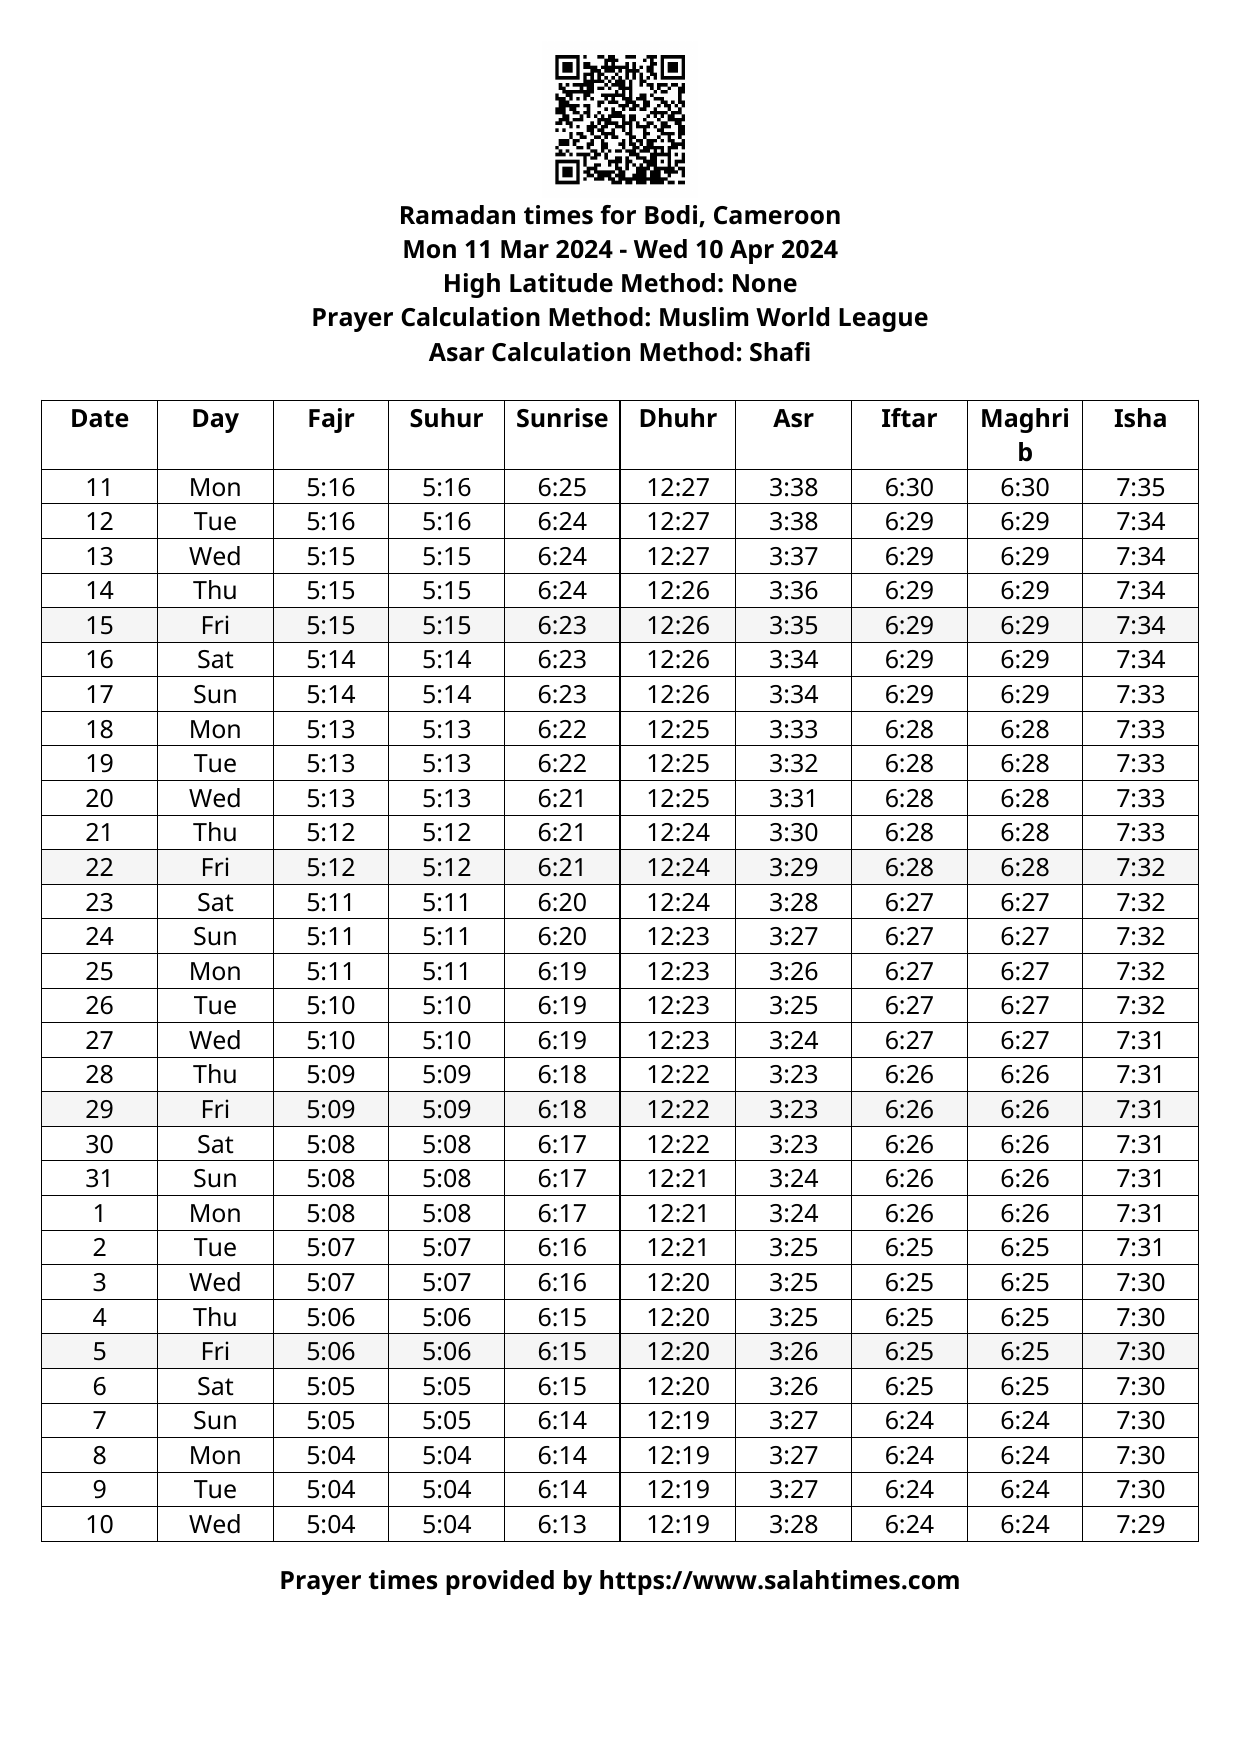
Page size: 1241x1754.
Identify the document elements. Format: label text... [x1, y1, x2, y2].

table_cell 3:25 [736, 989, 851, 1022]
table_cell 3:23 [736, 1092, 851, 1126]
table_cell 6:29 [968, 677, 1082, 711]
table_cell 6:24 [852, 1507, 967, 1541]
table_cell 6:25 [968, 1265, 1082, 1299]
table_cell Fri [158, 850, 273, 884]
table_cell 6:15 [505, 1334, 619, 1368]
table_cell Mon [158, 712, 273, 745]
table_cell 7:32 [1083, 850, 1198, 884]
table_cell 3:26 [736, 1334, 851, 1368]
table_cell 8 [42, 1438, 157, 1472]
table_cell 7:33 [1083, 816, 1198, 849]
table_cell 14 [42, 574, 157, 607]
table_cell 27 [42, 1023, 157, 1057]
table_cell 5:07 [389, 1265, 504, 1299]
text Prayer Calculation Method: Muslim World League [42, 300, 1198, 334]
table_cell 12:26 [621, 643, 735, 676]
table_cell 23 [42, 885, 157, 918]
table_cell 6:19 [505, 1023, 619, 1057]
table_cell 3:27 [736, 1438, 851, 1472]
table_cell Wed [158, 781, 273, 814]
table_cell 3:24 [736, 1023, 851, 1057]
table_cell 6:16 [505, 1231, 619, 1264]
table_cell 6:23 [505, 677, 619, 711]
table_cell 5:06 [274, 1334, 388, 1368]
table_cell 3:26 [736, 1369, 851, 1402]
table_cell 6:26 [968, 1127, 1082, 1160]
table_cell Tue [158, 1473, 273, 1506]
table_cell 5:14 [274, 677, 388, 711]
table_header Dhuhr [621, 401, 735, 469]
table_cell 6:28 [852, 816, 967, 849]
table_cell 6:24 [505, 574, 619, 607]
table_cell 6:29 [968, 608, 1082, 642]
table_cell 5:11 [274, 885, 388, 918]
table_cell 12:26 [621, 608, 735, 642]
table_cell Sat [158, 1127, 273, 1160]
table_cell 5:12 [274, 816, 388, 849]
table_cell 12:25 [621, 781, 735, 814]
table_cell 12:22 [621, 1058, 735, 1091]
table_cell 5:13 [389, 746, 504, 780]
table_cell 5:11 [389, 885, 504, 918]
table_cell Wed [158, 1507, 273, 1541]
table_cell 3:36 [736, 574, 851, 607]
table_cell 7:31 [1083, 1231, 1198, 1264]
table_cell 5:09 [389, 1058, 504, 1091]
text Mon 11 Mar 2024 - Wed 10 Apr 2024 [42, 232, 1198, 266]
table_cell 5:12 [389, 816, 504, 849]
table_cell 12:21 [621, 1161, 735, 1195]
table_cell 3:23 [736, 1058, 851, 1091]
table_cell 10 [42, 1507, 157, 1541]
table_cell 6:18 [505, 1092, 619, 1126]
table_cell 5:13 [274, 712, 388, 745]
table_cell 12:27 [621, 504, 735, 538]
table_cell 6:26 [852, 1196, 967, 1229]
table_cell 5:15 [274, 608, 388, 642]
table_header Date [42, 401, 157, 469]
text Ramadan times for Bodi, Cameroon [42, 198, 1198, 232]
table_cell 6:29 [968, 643, 1082, 676]
text High Latitude Method: None [42, 266, 1198, 300]
table_cell 12:23 [621, 919, 735, 953]
table_cell 5:05 [274, 1404, 388, 1437]
table_cell 6 [42, 1369, 157, 1402]
table_cell 6:27 [852, 919, 967, 953]
table_cell 12:20 [621, 1369, 735, 1402]
table_cell 5:16 [274, 504, 388, 538]
table_cell 7:30 [1083, 1404, 1198, 1437]
table_cell Thu [158, 1058, 273, 1091]
picture [542, 41, 699, 198]
table_cell 5:07 [274, 1231, 388, 1264]
table_cell 5:10 [389, 1023, 504, 1057]
table_cell 4 [42, 1300, 157, 1333]
table_cell 6:15 [505, 1300, 619, 1333]
table_cell 6:22 [505, 746, 619, 780]
table_cell 7:31 [1083, 1196, 1198, 1229]
table_cell 6:28 [852, 781, 967, 814]
table_cell 29 [42, 1092, 157, 1126]
table_cell 5:07 [274, 1265, 388, 1299]
table_cell 6:25 [968, 1369, 1082, 1402]
table_cell 12:20 [621, 1334, 735, 1368]
table_cell 7:29 [1083, 1507, 1198, 1541]
table_cell 6:28 [968, 746, 1082, 780]
table_cell 5:14 [274, 643, 388, 676]
table_cell 6:27 [968, 1023, 1082, 1057]
table_cell 3:30 [736, 816, 851, 849]
table_cell 7:33 [1083, 746, 1198, 780]
table_cell 3:26 [736, 954, 851, 987]
table_cell 6:27 [852, 989, 967, 1022]
table_cell 3:32 [736, 746, 851, 780]
table_cell 6:26 [852, 1127, 967, 1160]
table_cell 7:31 [1083, 1023, 1198, 1057]
table_header Suhur [389, 401, 504, 469]
table_cell 30 [42, 1127, 157, 1160]
table_cell 7:30 [1083, 1473, 1198, 1506]
table_cell 6:21 [505, 781, 619, 814]
table_cell 12:21 [621, 1196, 735, 1229]
table_cell 6:25 [968, 1334, 1082, 1368]
table_cell 7:32 [1083, 954, 1198, 987]
table_cell 6:26 [968, 1092, 1082, 1126]
table_cell Thu [158, 574, 273, 607]
table_cell 3 [42, 1265, 157, 1299]
table_cell 9 [42, 1473, 157, 1506]
table_cell 7:34 [1083, 574, 1198, 607]
table_cell 22 [42, 850, 157, 884]
table_cell 6:25 [852, 1265, 967, 1299]
table_cell 3:34 [736, 643, 851, 676]
table_cell 6:24 [968, 1404, 1082, 1437]
table_cell 6:28 [852, 746, 967, 780]
table_cell 7:30 [1083, 1369, 1198, 1402]
table_cell 12:27 [621, 539, 735, 572]
table_cell 6:17 [505, 1196, 619, 1229]
table_cell 6:26 [968, 1058, 1082, 1091]
table_cell 3:34 [736, 677, 851, 711]
table_cell 16 [42, 643, 157, 676]
table_cell Sat [158, 1369, 273, 1402]
table_cell 12 [42, 504, 157, 538]
table_cell 5:09 [274, 1058, 388, 1091]
table_cell 6:24 [968, 1507, 1082, 1541]
table_cell 11 [42, 470, 157, 503]
table_cell 3:29 [736, 850, 851, 884]
table_cell 3:27 [736, 1404, 851, 1437]
table_cell 5:12 [274, 850, 388, 884]
table_cell 5:11 [389, 954, 504, 987]
table_cell 6:25 [852, 1369, 967, 1402]
table_header Sunrise [505, 401, 619, 469]
table_cell 5:16 [389, 504, 504, 538]
table_cell 5:14 [389, 643, 504, 676]
table_cell 5:13 [389, 712, 504, 745]
table_cell 7:34 [1083, 504, 1198, 538]
table_cell 3:37 [736, 539, 851, 572]
table_cell 5:04 [274, 1507, 388, 1541]
table_cell 7:32 [1083, 989, 1198, 1022]
table_cell 21 [42, 816, 157, 849]
table_cell 5:04 [389, 1507, 504, 1541]
table_cell 6:29 [852, 677, 967, 711]
table_cell 6:25 [968, 1300, 1082, 1333]
table_cell 12:20 [621, 1265, 735, 1299]
table_cell 3:24 [736, 1196, 851, 1229]
table_cell 20 [42, 781, 157, 814]
table_cell 12:25 [621, 712, 735, 745]
table_cell 5:08 [274, 1127, 388, 1160]
table_cell 12:26 [621, 574, 735, 607]
table_cell 6:19 [505, 954, 619, 987]
table_cell 5:13 [274, 746, 388, 780]
table_cell 5:13 [389, 781, 504, 814]
table_cell 7:31 [1083, 1092, 1198, 1126]
table_cell 6:29 [968, 574, 1082, 607]
table_cell 5:08 [389, 1196, 504, 1229]
table_cell 12:24 [621, 885, 735, 918]
table_cell 3:28 [736, 885, 851, 918]
table_cell Fri [158, 608, 273, 642]
table_cell Thu [158, 816, 273, 849]
table_cell 7:31 [1083, 1127, 1198, 1160]
table_header Asr [736, 401, 851, 469]
table_cell 6:29 [968, 504, 1082, 538]
table_cell 6:27 [968, 989, 1082, 1022]
table_header Day [158, 401, 273, 469]
table_cell Sun [158, 677, 273, 711]
table_cell Tue [158, 1231, 273, 1264]
table_cell 5:12 [389, 850, 504, 884]
table_cell 6:15 [505, 1369, 619, 1402]
table_cell 5:08 [389, 1127, 504, 1160]
table_cell 6:30 [968, 470, 1082, 503]
table_cell 5:04 [274, 1473, 388, 1506]
table_cell 3:38 [736, 470, 851, 503]
table_header Maghrib [968, 401, 1082, 469]
table_cell 7:30 [1083, 1334, 1198, 1368]
table_cell 12:23 [621, 954, 735, 987]
table_cell 6:25 [505, 470, 619, 503]
table_cell 6:26 [852, 1092, 967, 1126]
table_cell Thu [158, 1300, 273, 1333]
table_cell Sat [158, 885, 273, 918]
table_cell 6:30 [852, 470, 967, 503]
table_cell 6:24 [968, 1438, 1082, 1472]
table_cell 5:09 [389, 1092, 504, 1126]
table_cell 6:25 [852, 1231, 967, 1264]
table_cell 5:15 [274, 574, 388, 607]
table_cell 5:15 [389, 539, 504, 572]
table_cell 6:24 [968, 1473, 1082, 1506]
table_cell 7 [42, 1404, 157, 1437]
table_cell 6:28 [852, 712, 967, 745]
table_cell 5:15 [389, 574, 504, 607]
table_cell Tue [158, 989, 273, 1022]
table_cell 26 [42, 989, 157, 1022]
table_cell 7:30 [1083, 1265, 1198, 1299]
table_cell 5:10 [389, 989, 504, 1022]
table_cell 6:24 [852, 1473, 967, 1506]
table_cell 5:04 [274, 1438, 388, 1472]
table_cell 12:26 [621, 677, 735, 711]
table_cell 6:23 [505, 608, 619, 642]
table_cell 17 [42, 677, 157, 711]
table_cell 5:11 [389, 919, 504, 953]
table_cell 3:33 [736, 712, 851, 745]
table_cell 5:06 [389, 1300, 504, 1333]
table_cell Wed [158, 1265, 273, 1299]
table_cell 6:21 [505, 850, 619, 884]
table_cell Sun [158, 1404, 273, 1437]
table_cell 5:04 [389, 1438, 504, 1472]
table_cell Wed [158, 539, 273, 572]
table_cell 5:15 [389, 608, 504, 642]
table_cell 12:25 [621, 746, 735, 780]
table_cell 3:27 [736, 1473, 851, 1506]
table_cell 6:23 [505, 643, 619, 676]
table_cell 5:06 [274, 1300, 388, 1333]
table_cell 12:19 [621, 1438, 735, 1472]
table_cell 12:21 [621, 1231, 735, 1264]
table_cell 6:26 [968, 1161, 1082, 1195]
text Asar Calculation Method: Shafi [42, 334, 1198, 368]
table_cell 7:33 [1083, 712, 1198, 745]
table_cell 7:34 [1083, 608, 1198, 642]
table_cell 12:24 [621, 816, 735, 849]
table_cell 5:06 [389, 1334, 504, 1368]
table_cell 6:25 [968, 1231, 1082, 1264]
table_cell 6:13 [505, 1507, 619, 1541]
table_cell 7:30 [1083, 1438, 1198, 1472]
table_cell 6:27 [968, 885, 1082, 918]
table_cell 5:04 [389, 1473, 504, 1506]
table_cell Sat [158, 643, 273, 676]
table_cell 5:07 [389, 1231, 504, 1264]
table_cell 12:19 [621, 1404, 735, 1437]
table_cell 6:29 [968, 539, 1082, 572]
text Prayer times provided by https://www.salahtimes.com [42, 1563, 1198, 1597]
table_cell Mon [158, 470, 273, 503]
table_cell 6:28 [968, 781, 1082, 814]
table_cell 18 [42, 712, 157, 745]
table_cell Wed [158, 1023, 273, 1057]
table_cell 5:13 [274, 781, 388, 814]
table_cell 6:25 [852, 1334, 967, 1368]
table_cell 6:24 [505, 504, 619, 538]
table_cell 15 [42, 608, 157, 642]
table_cell 3:24 [736, 1161, 851, 1195]
table_cell 12:20 [621, 1300, 735, 1333]
table_cell 6:21 [505, 816, 619, 849]
table_cell Fri [158, 1092, 273, 1126]
table_cell 6:18 [505, 1058, 619, 1091]
table_cell 25 [42, 954, 157, 987]
table_cell 6:24 [852, 1404, 967, 1437]
table_cell Tue [158, 504, 273, 538]
table_cell 7:31 [1083, 1161, 1198, 1195]
table_cell Mon [158, 1196, 273, 1229]
table_cell 6:16 [505, 1265, 619, 1299]
table_cell 6:27 [852, 954, 967, 987]
table_cell 31 [42, 1161, 157, 1195]
table_cell 6:29 [852, 643, 967, 676]
table_cell 13 [42, 539, 157, 572]
table_cell 5:05 [389, 1369, 504, 1402]
table_cell 7:32 [1083, 919, 1198, 953]
table_cell 3:31 [736, 781, 851, 814]
table_cell 6:17 [505, 1161, 619, 1195]
table_cell 3:25 [736, 1265, 851, 1299]
table_cell 6:14 [505, 1404, 619, 1437]
table_cell 6:22 [505, 712, 619, 745]
table_cell 12:19 [621, 1473, 735, 1506]
table_cell 24 [42, 919, 157, 953]
table_cell 6:26 [852, 1161, 967, 1195]
table_cell 6:27 [852, 1023, 967, 1057]
table_header Iftar [852, 401, 967, 469]
table_cell 5:16 [389, 470, 504, 503]
table_cell 7:34 [1083, 539, 1198, 572]
table_cell 7:32 [1083, 885, 1198, 918]
table_cell 6:20 [505, 885, 619, 918]
table_cell 19 [42, 746, 157, 780]
table_cell 3:28 [736, 1507, 851, 1541]
table_cell 3:25 [736, 1300, 851, 1333]
table_cell 12:22 [621, 1127, 735, 1160]
table_cell 5:10 [274, 989, 388, 1022]
table_cell 5:05 [389, 1404, 504, 1437]
table_cell 12:27 [621, 470, 735, 503]
table_cell 6:24 [505, 539, 619, 572]
table_cell 3:35 [736, 608, 851, 642]
table_cell 6:28 [968, 816, 1082, 849]
table_cell Sun [158, 919, 273, 953]
table_cell 6:29 [852, 574, 967, 607]
table_cell 12:19 [621, 1507, 735, 1541]
table_cell 12:22 [621, 1092, 735, 1126]
table_cell 6:27 [852, 885, 967, 918]
table_cell 2 [42, 1231, 157, 1264]
table_cell Tue [158, 746, 273, 780]
table_cell 6:20 [505, 919, 619, 953]
table_cell 6:26 [852, 1058, 967, 1091]
table_cell 6:28 [852, 850, 967, 884]
table_cell 5:15 [274, 539, 388, 572]
table_cell 5 [42, 1334, 157, 1368]
table_cell 6:29 [852, 504, 967, 538]
table_cell 6:28 [968, 712, 1082, 745]
table_cell 7:35 [1083, 470, 1198, 503]
table_cell 5:10 [274, 1023, 388, 1057]
table_header Isha [1083, 401, 1198, 469]
table_cell Mon [158, 954, 273, 987]
table_cell 6:24 [852, 1438, 967, 1472]
table_cell 6:19 [505, 989, 619, 1022]
table_cell 3:38 [736, 504, 851, 538]
table_cell 12:23 [621, 1023, 735, 1057]
table_header Fajr [274, 401, 388, 469]
table_cell 5:08 [274, 1161, 388, 1195]
table_cell 7:30 [1083, 1300, 1198, 1333]
table_cell 7:34 [1083, 643, 1198, 676]
table_cell 5:16 [274, 470, 388, 503]
table_cell 3:27 [736, 919, 851, 953]
table_cell Mon [158, 1438, 273, 1472]
table_cell 5:08 [274, 1196, 388, 1229]
table_cell 5:11 [274, 954, 388, 987]
table_cell 1 [42, 1196, 157, 1229]
table_cell Fri [158, 1334, 273, 1368]
table_cell 3:23 [736, 1127, 851, 1160]
table_cell 6:17 [505, 1127, 619, 1160]
table_cell 6:28 [968, 850, 1082, 884]
table_cell 6:25 [852, 1300, 967, 1333]
table_cell 7:33 [1083, 781, 1198, 814]
table_cell 5:05 [274, 1369, 388, 1402]
table_cell 6:14 [505, 1473, 619, 1506]
table_cell 6:29 [852, 539, 967, 572]
table_cell 12:24 [621, 850, 735, 884]
table_cell 5:08 [389, 1161, 504, 1195]
table_cell 6:26 [968, 1196, 1082, 1229]
table_cell 6:14 [505, 1438, 619, 1472]
table_cell 3:25 [736, 1231, 851, 1264]
table_cell 6:27 [968, 919, 1082, 953]
table_cell 5:09 [274, 1092, 388, 1126]
table_cell 7:33 [1083, 677, 1198, 711]
table_cell 6:27 [968, 954, 1082, 987]
table_cell 6:29 [852, 608, 967, 642]
table_cell 5:11 [274, 919, 388, 953]
table_cell 5:14 [389, 677, 504, 711]
table_cell 28 [42, 1058, 157, 1091]
table_cell Sun [158, 1161, 273, 1195]
table_cell 12:23 [621, 989, 735, 1022]
table_cell 7:31 [1083, 1058, 1198, 1091]
